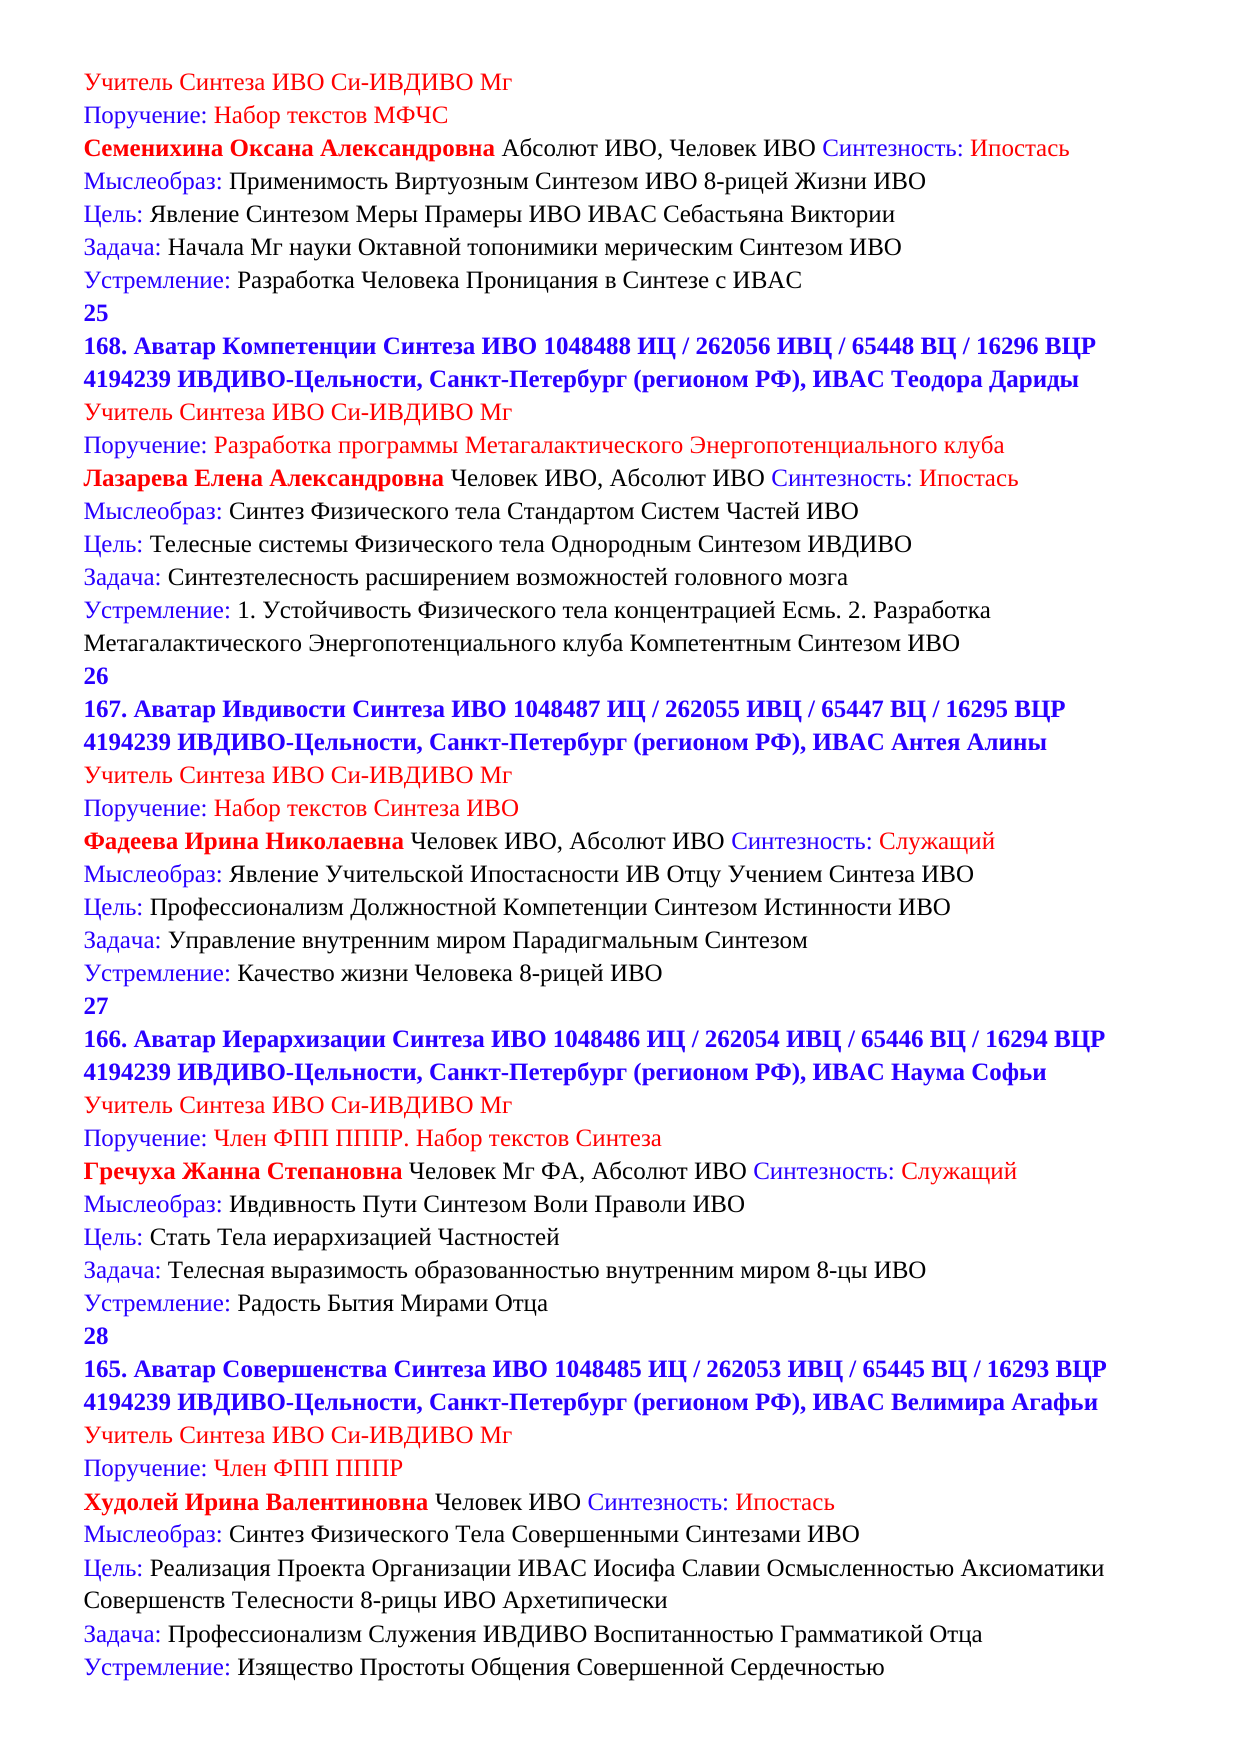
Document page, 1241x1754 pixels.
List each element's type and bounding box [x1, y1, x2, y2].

text [83, 67, 1157, 1680]
